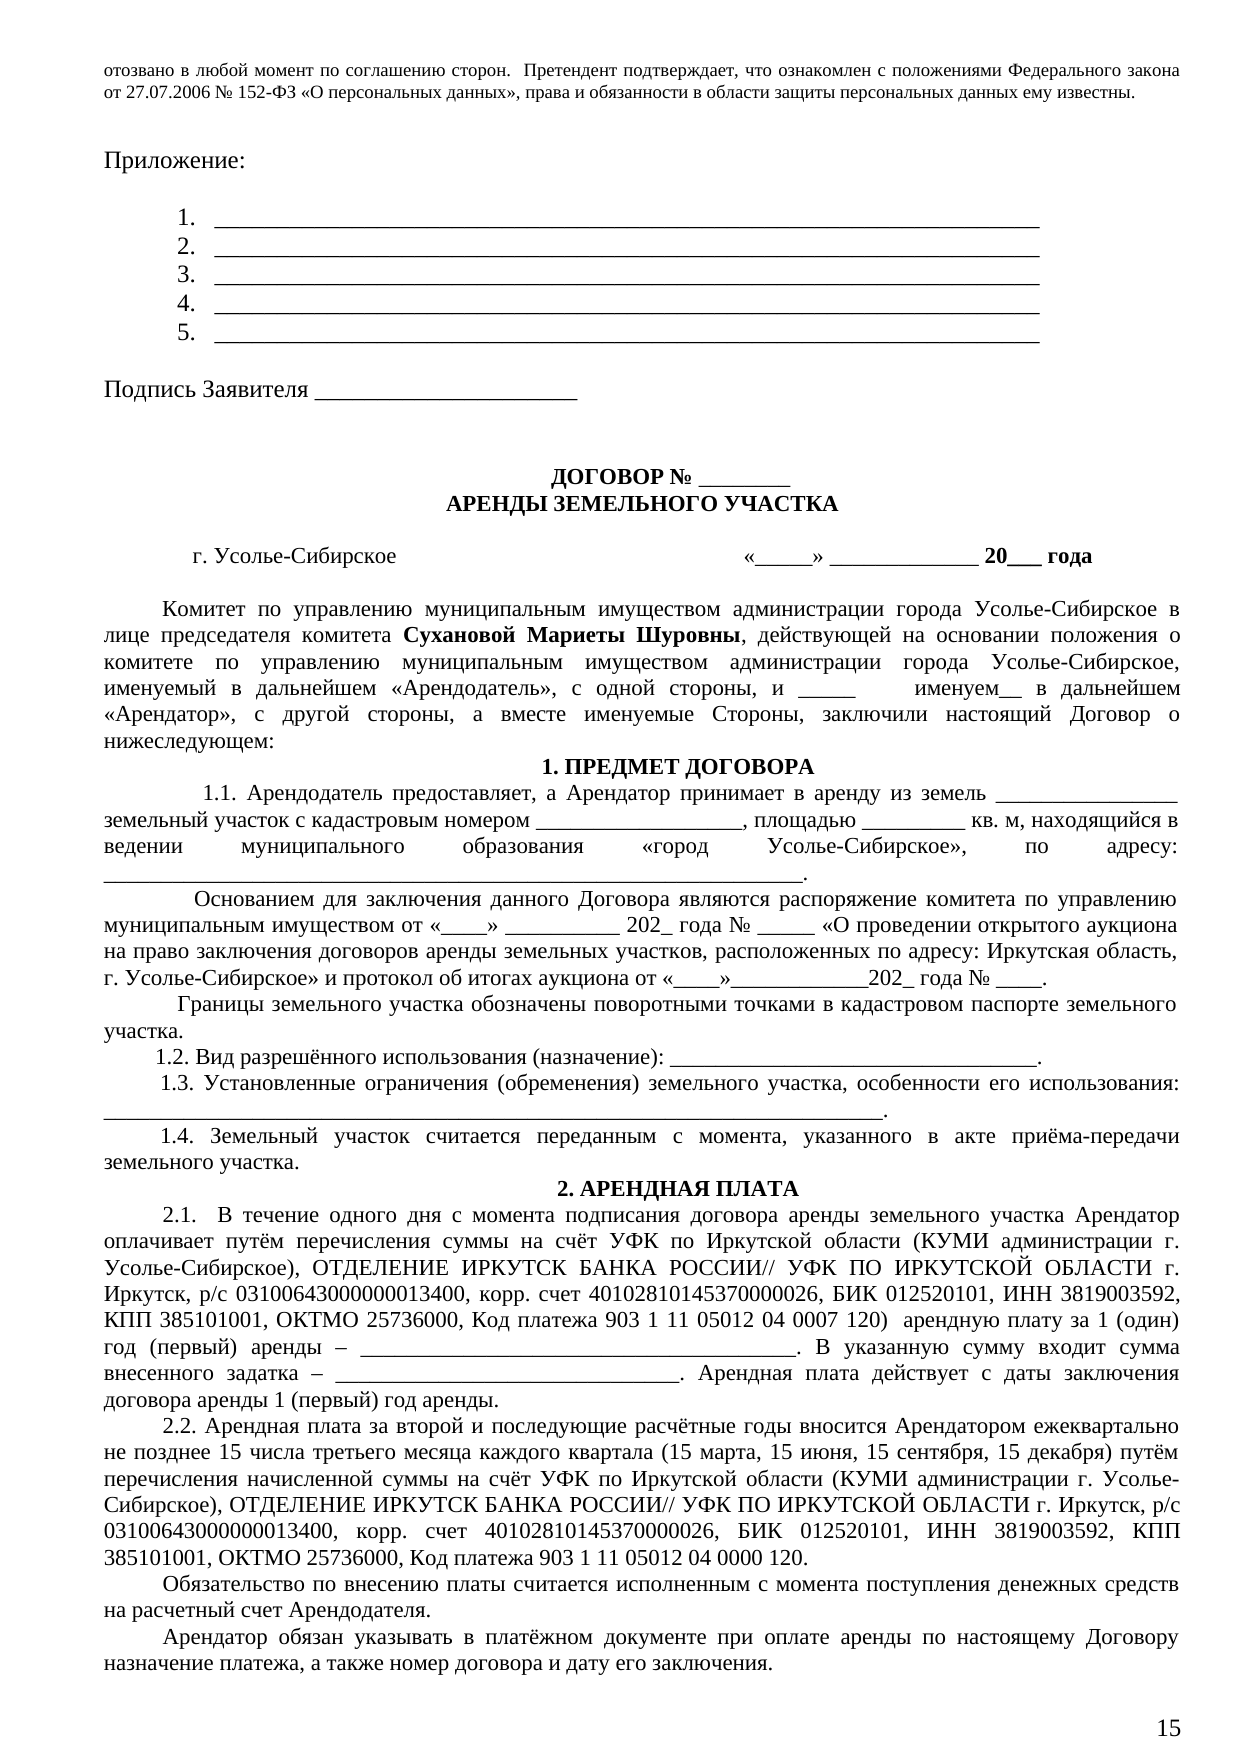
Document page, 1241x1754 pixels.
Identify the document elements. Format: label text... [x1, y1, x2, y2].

text 1. ПРЕДМЕТ ДОГОВОРА [103, 753, 1181, 779]
text 2. АРЕНДНАЯ ПЛАТА [103, 1175, 1181, 1201]
text Подпись Заявителя _____________________ [103, 374, 1087, 403]
list __________________________________________________________________ [177, 202, 1087, 231]
text 1.1. Арендодатель предоставляет, а Арендатор принимает в аренду из земель ________________ земельный участок с кадастровым номером __________________, площадью _________ кв. м, находящийся в ведении муниципального образования «город Усолье-Сибирское», по адресу: _____________________________________________________________. [103, 779, 1179, 885]
list __________________________________________________________________ [177, 231, 1087, 259]
list __________________________________________________________________ [177, 288, 1087, 317]
text 1.2. Вид разрешённого использования (назначение): ________________________________. [103, 1043, 1181, 1069]
list __________________________________________________________________ [177, 259, 1087, 288]
text 2.1. В течение одного дня с момента подписания договора аренды земельного участка Арендатор оплачивает путём перечисления суммы на счёт УФК по Иркутской области (КУМИ администрации г. Усолье-Сибирское), ОТДЕЛЕНИЕ ИРКУТСК БАНКА РОССИИ// УФК ПО ИРКУТСКОЙ ОБЛАСТИ г. Иркутск, р/с 03100643000000013400, корр. счет 40102810145370000026, БИК 012520101, ИНН 3819003592, КПП 385101001, ОКТМО 25736000, Код платежа 903 1 11 05012 04 0007 120) арендную плату за 1 (один) год (первый) аренды – ______________________________________. В указанную сумму входит сумма внесенного задатка – ______________________________. Арендная плата действует с даты заключения договора аренды 1 (первый) год аренды. [103, 1201, 1181, 1412]
text Основанием для заключения данного Договора являются распоряжение комитета по управлению муниципальным имуществом от «____» __________ 202_ года № _____ «О проведении открытого аукциона на право заключения договоров аренды земельных участков, расположенных по адресу: Иркутская область, г. Усолье-Сибирское» и протокол об итогах аукциона от «____»____________202_ года № ____. [103, 885, 1179, 990]
text г. Усолье-Сибирское «_____» _____________ 20___ года [103, 542, 1181, 569]
text 1.3. Установленные ограничения (обременения) земельного участка, особенности его использования: ____________________________________________________________________. [103, 1069, 1181, 1122]
text Обязательство по внесению платы считается исполненным с момента поступления денежных средств на расчетный счет Арендодателя. [103, 1570, 1181, 1623]
text АРЕНДЫ ЗЕМЕЛЬНОГО УЧАСТКА [103, 489, 1181, 516]
list __________________________________________________________________ [177, 317, 1087, 346]
text Арендатор обязан указывать в платёжном документе при оплате аренды по настоящему Договору назначение платежа, а также номер договора и дату его заключения. [103, 1623, 1181, 1676]
text Приложение: [103, 145, 1168, 174]
text 2.2. Арендная плата за второй и последующие расчётные годы вносится Арендатором ежеквартально не позднее 15 числа третьего месяца каждого квартала (15 марта, 15 июня, 15 сентября, 15 декабря) путём перечисления начисленной суммы на счёт УФК по Иркутской области (КУМИ администрации г. Усолье-Сибирское), ОТДЕЛЕНИЕ ИРКУТСК БАНКА РОССИИ// УФК ПО ИРКУТСКОЙ ОБЛАСТИ г. Иркутск, р/с 03100643000000013400, корр. счет 40102810145370000026, БИК 012520101, ИНН 3819003592, КПП 385101001, ОКТМО 25736000, Код платежа 903 1 11 05012 04 0000 120. [103, 1412, 1181, 1570]
text 1.4. Земельный участок считается переданным с момента, указанного в акте приёма-передачи земельного участка. [103, 1122, 1181, 1175]
text Комитет по управлению муниципальным имуществом администрации города Усолье-Сибирское в лице председателя комитета Сухановой Мариеты Шуровны, действующей на основании положения о комитете по управлению муниципальным имуществом администрации города Усолье-Сибирское, именуемый в дальнейшем «Арендодатель», с одной стороны, и _____ именуем__ в дальнейшем «Арендатор», с другой стороны, а вместе именуемые Стороны, заключили настоящий Договор о нижеследующем: [103, 595, 1181, 753]
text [103, 59, 1181, 102]
text ДОГОВОР № ________ [103, 463, 1181, 489]
text Границы земельного участка обозначены поворотными точками в кадастровом паспорте земельного участка. [103, 990, 1179, 1043]
